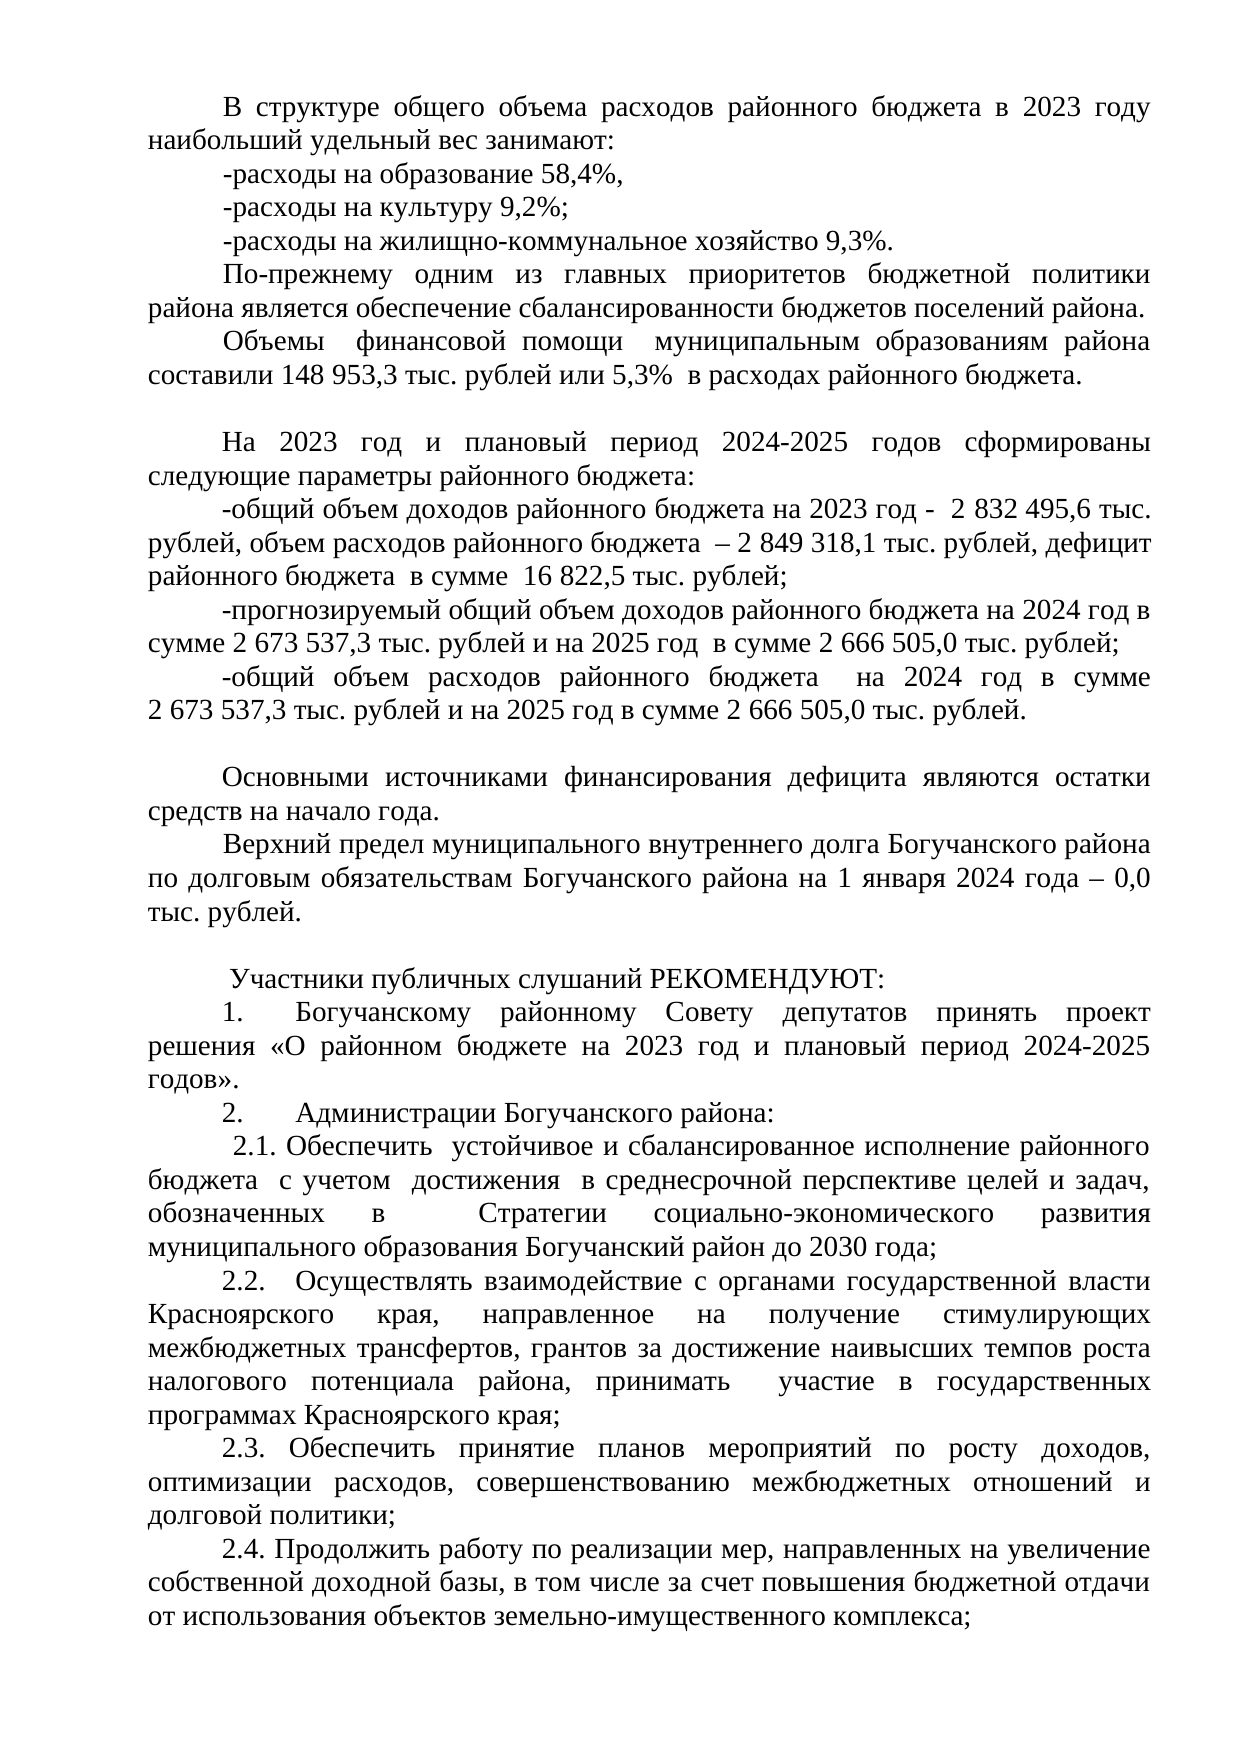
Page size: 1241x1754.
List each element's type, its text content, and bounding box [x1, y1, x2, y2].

list В структуре общего объема расходов районного бюджета в 2023 году наибольший удельный вес занимают: [148, 89, 1152, 156]
list Осуществлять взаимодействие с органами государственной власти Красноярского края, направленное на получение стимулирующих межбюджетных трансфертов, грантов за достижение наивысших темпов роста налогового потенциала района, принимать участие в государственных программах Красноярского края; [148, 1263, 1152, 1430]
list -расходы на культуру 9,2%; [148, 189, 1152, 223]
text -прогнозируемый общий объем доходов районного бюджета на 2024 год в сумме 2 673 537,3 тыс. рублей и на 2025 год в сумме 2 666 505,0 тыс. рублей; [148, 592, 1152, 659]
text -общий объем доходов районного бюджета на 2023 год - 2 832 495,6 тыс. рублей, объем расходов районного бюджета – 2 849 318,1 тыс. рублей, дефицит районного бюджета в сумме 16 822,5 тыс. рублей; [148, 491, 1152, 592]
text На 2023 год и плановый период 2024-2025 годов сформированы следующие параметры районного бюджета: [148, 424, 1152, 491]
list Основными источниками финансирования дефицита являются остатки средств на начало года. [148, 759, 1152, 827]
list Администрации Богучанского района: [148, 1095, 1152, 1128]
list -расходы на жилищно-коммунальное хозяйство 9,3%. [148, 223, 1152, 256]
list Богучанскому районному Совету депутатов принять проект решения «О районном бюджете на 2023 год и плановый период 2024-2025 годов». [148, 994, 1152, 1095]
text Участники публичных слушаний РЕКОМЕНДУЮТ: [148, 961, 1152, 994]
list Объемы финансовой помощи муниципальным образованиям района составили 148 953,3 тыс. рублей или 5,3% в расходах районного бюджета. [148, 323, 1152, 391]
text 2.1. Обеспечить устойчивое и сбалансированное исполнение районного бюджета с учетом достижения в среднесрочной перспективе целей и задач, обозначенных в Стратегии социально-экономического развития муниципального образования Богучанский район до 2030 года; [148, 1128, 1152, 1263]
list 2.3. Обеспечить принятие планов мероприятий по росту доходов, оптимизации расходов, совершенствованию межбюджетных отношений и долговой политики; [148, 1430, 1152, 1531]
list -расходы на образование 58,4%, [148, 156, 1152, 189]
list Верхний предел муниципального внутреннего долга Богучанского района по долговым обязательствам Богучанского района на 1 января 2024 года – 0,0 тыс. рублей. [148, 827, 1152, 927]
text -общий объем расходов районного бюджета на 2024 год в сумме 2 673 537,3 тыс. рублей и на 2025 год в сумме 2 666 505,0 тыс. рублей. [148, 659, 1152, 726]
text 2.4. Продолжить работу по реализации мер, направленных на увеличение собственной доходной базы, в том числе за счет повышения бюджетной отдачи от использования объектов земельно-имущественного комплекса; [148, 1531, 1152, 1632]
list По-прежнему одним из главных приоритетов бюджетной политики района является обеспечение сбалансированности бюджетов поселений района. [148, 256, 1152, 323]
